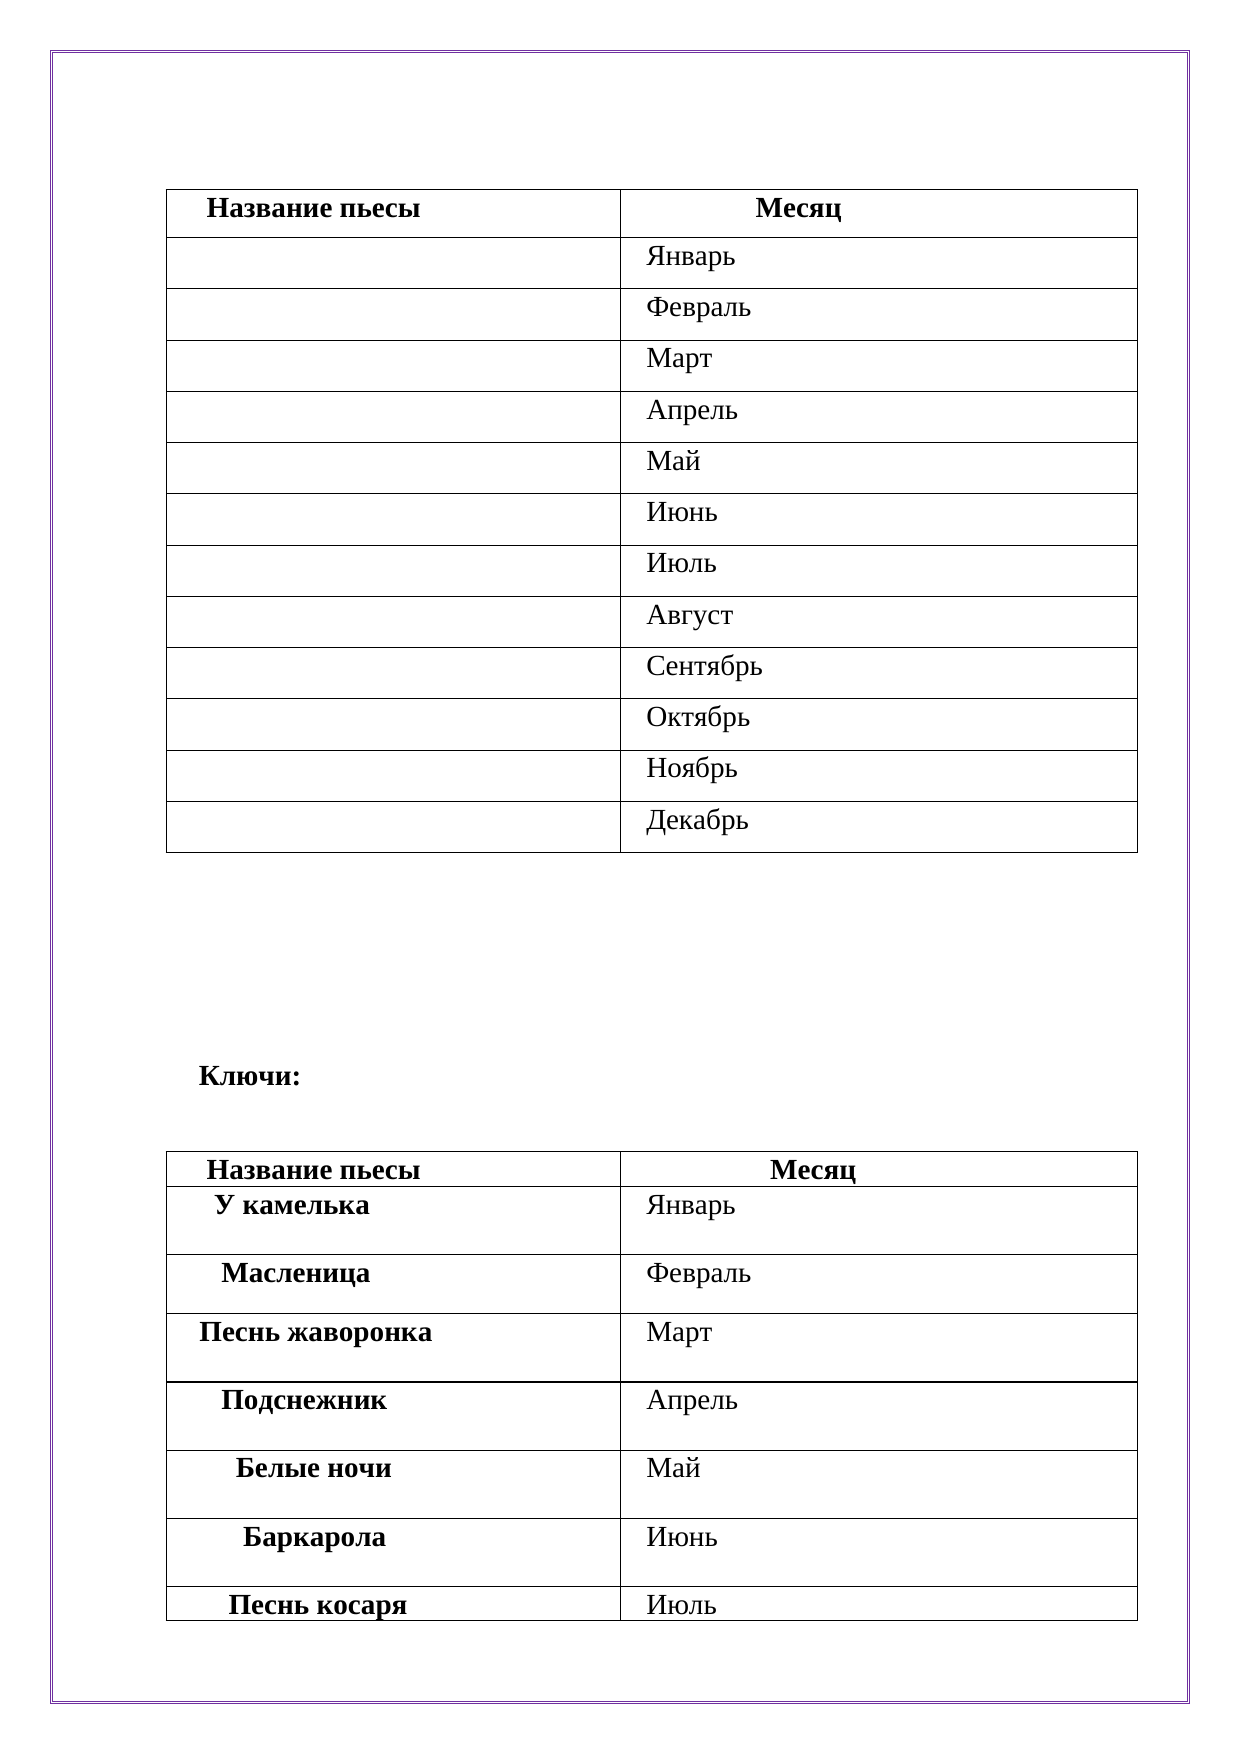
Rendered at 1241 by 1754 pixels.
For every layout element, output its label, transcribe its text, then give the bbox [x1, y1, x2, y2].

table_cell [167, 751, 620, 801]
table_cell [167, 392, 620, 442]
table_cell У камелька [167, 1187, 620, 1254]
table_cell Май [621, 443, 1137, 493]
table_cell Март [621, 341, 1137, 391]
table_cell Песнь косаря [167, 1587, 620, 1620]
table_cell [167, 238, 620, 288]
table_cell Белые ночи [167, 1451, 620, 1518]
table_cell Сентябрь [621, 648, 1137, 698]
table_cell Май [621, 1451, 1137, 1518]
table_cell [167, 494, 620, 544]
table_cell Март [621, 1314, 1137, 1381]
table_cell Январь [621, 1187, 1137, 1254]
table_cell Июль [621, 546, 1137, 596]
table_header Месяц [621, 190, 1137, 237]
table_cell Баркарола [167, 1519, 620, 1586]
table_cell [167, 648, 620, 698]
table_cell Песнь жаворонка [167, 1314, 620, 1381]
table_cell Февраль [621, 289, 1137, 339]
table_cell [167, 546, 620, 596]
table_header Название пьесы [167, 1152, 620, 1186]
table_cell Октябрь [621, 699, 1137, 749]
table_cell Масленица [167, 1255, 620, 1313]
table_header Месяц [621, 1152, 1137, 1186]
table_cell Январь [621, 238, 1137, 288]
table_cell Апрель [621, 1383, 1137, 1449]
table_cell Декабрь [621, 802, 1137, 852]
table_cell Август [621, 597, 1137, 647]
table_header Название пьесы [167, 190, 620, 237]
table_cell [167, 341, 620, 391]
table_cell [167, 443, 620, 493]
table_cell [167, 597, 620, 647]
table_cell Ноябрь [621, 751, 1137, 801]
table_cell [167, 802, 620, 852]
table_cell [167, 289, 620, 339]
table_cell Июнь [621, 1519, 1137, 1586]
table_cell Апрель [621, 392, 1137, 442]
table_cell Февраль [621, 1255, 1137, 1313]
text Ключи: [60, 1058, 1119, 1092]
table_cell Июль [621, 1587, 1137, 1620]
table_cell [167, 699, 620, 749]
table_cell Июнь [621, 494, 1137, 544]
table_cell Подснежник [167, 1383, 620, 1449]
